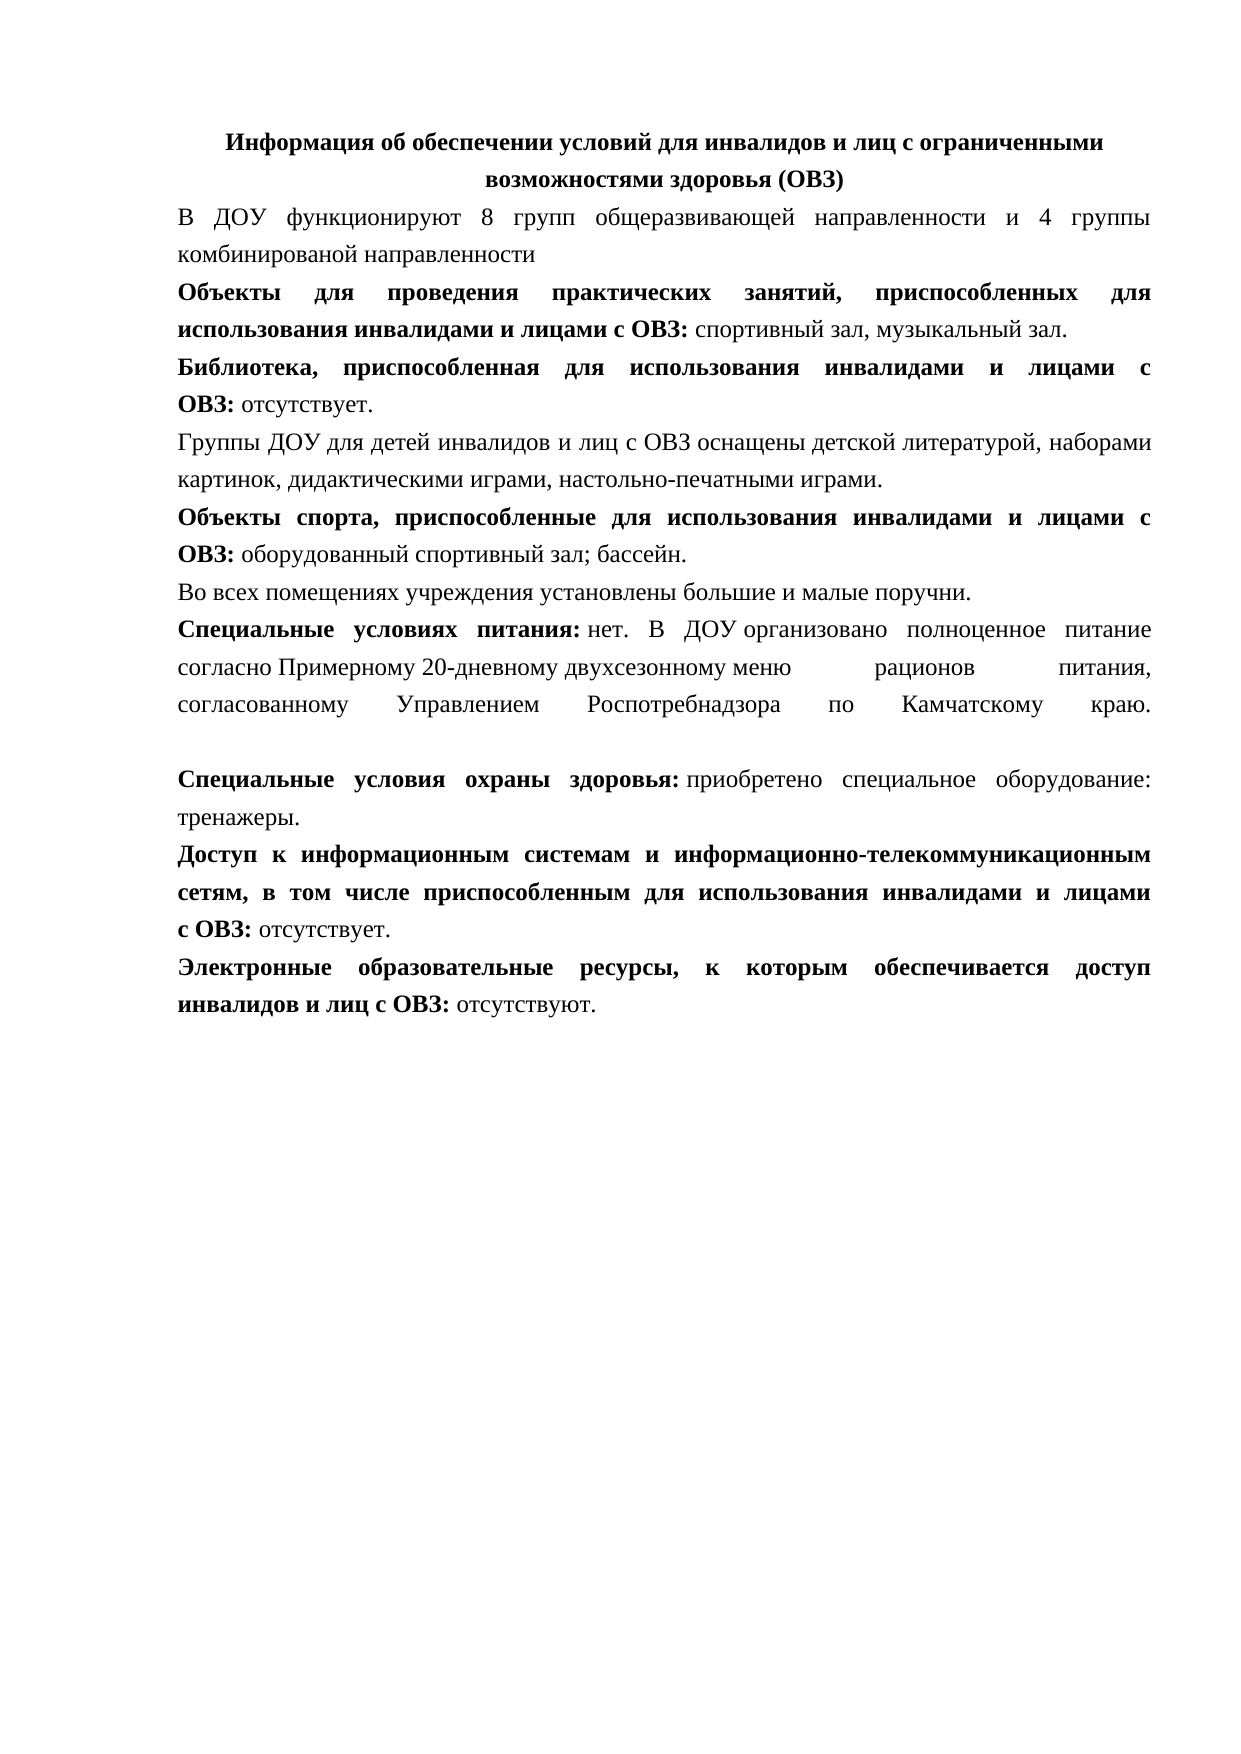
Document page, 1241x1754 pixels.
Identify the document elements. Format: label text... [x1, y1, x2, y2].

text Информация об обеспечении условий для инвалидов и лиц с ограниченными возможностями здоровья (ОВЗ) [177, 118, 1152, 193]
text Доступ к информационным системам и информационно-телекоммуникационным сетям, в том числе приспособленным для использования инвалидами и лицами с ОВЗ: отсутствует. [177, 831, 1152, 943]
text Специальные условиях питания: нет. В ДОУ организовано полноценное питание согласно Примерному 20-дневному двухсезонному меню рационов питания, согласованному Управлением Роспотребнадзора по Камчатскому краю. [177, 606, 1152, 756]
text Объекты спорта, приспособленные для использования инвалидами и лицами с ОВЗ: оборудованный спортивный зал; бассейн. [177, 493, 1152, 568]
text Библиотека, приспособленная для использования инвалидами и лицами с ОВЗ: отсутствует. [177, 343, 1152, 418]
text Объекты для проведения практических занятий, приспособленных для использования инвалидами и лицами с ОВЗ: спортивный зал, музыкальный зал. [177, 268, 1152, 343]
text Специальные условия охраны здоровья: приобретено специальное оборудование: тренажеры. [177, 756, 1152, 831]
text Электронные образовательные ресурсы, к которым обеспечивается доступ инвалидов и лиц с ОВЗ: отсутствуют. [177, 943, 1152, 1018]
text Во всех помещениях учреждения установлены большие и малые поручни. [177, 568, 1152, 606]
text Группы ДОУ для детей инвалидов и лиц с ОВЗ оснащены детской литературой, наборами картинок, дидактическими играми, настольно-печатными играми. [177, 418, 1152, 493]
text В ДОУ функционируют 8 групп общеразвивающей направленности и 4 группы комбинированой направленности [177, 193, 1152, 268]
